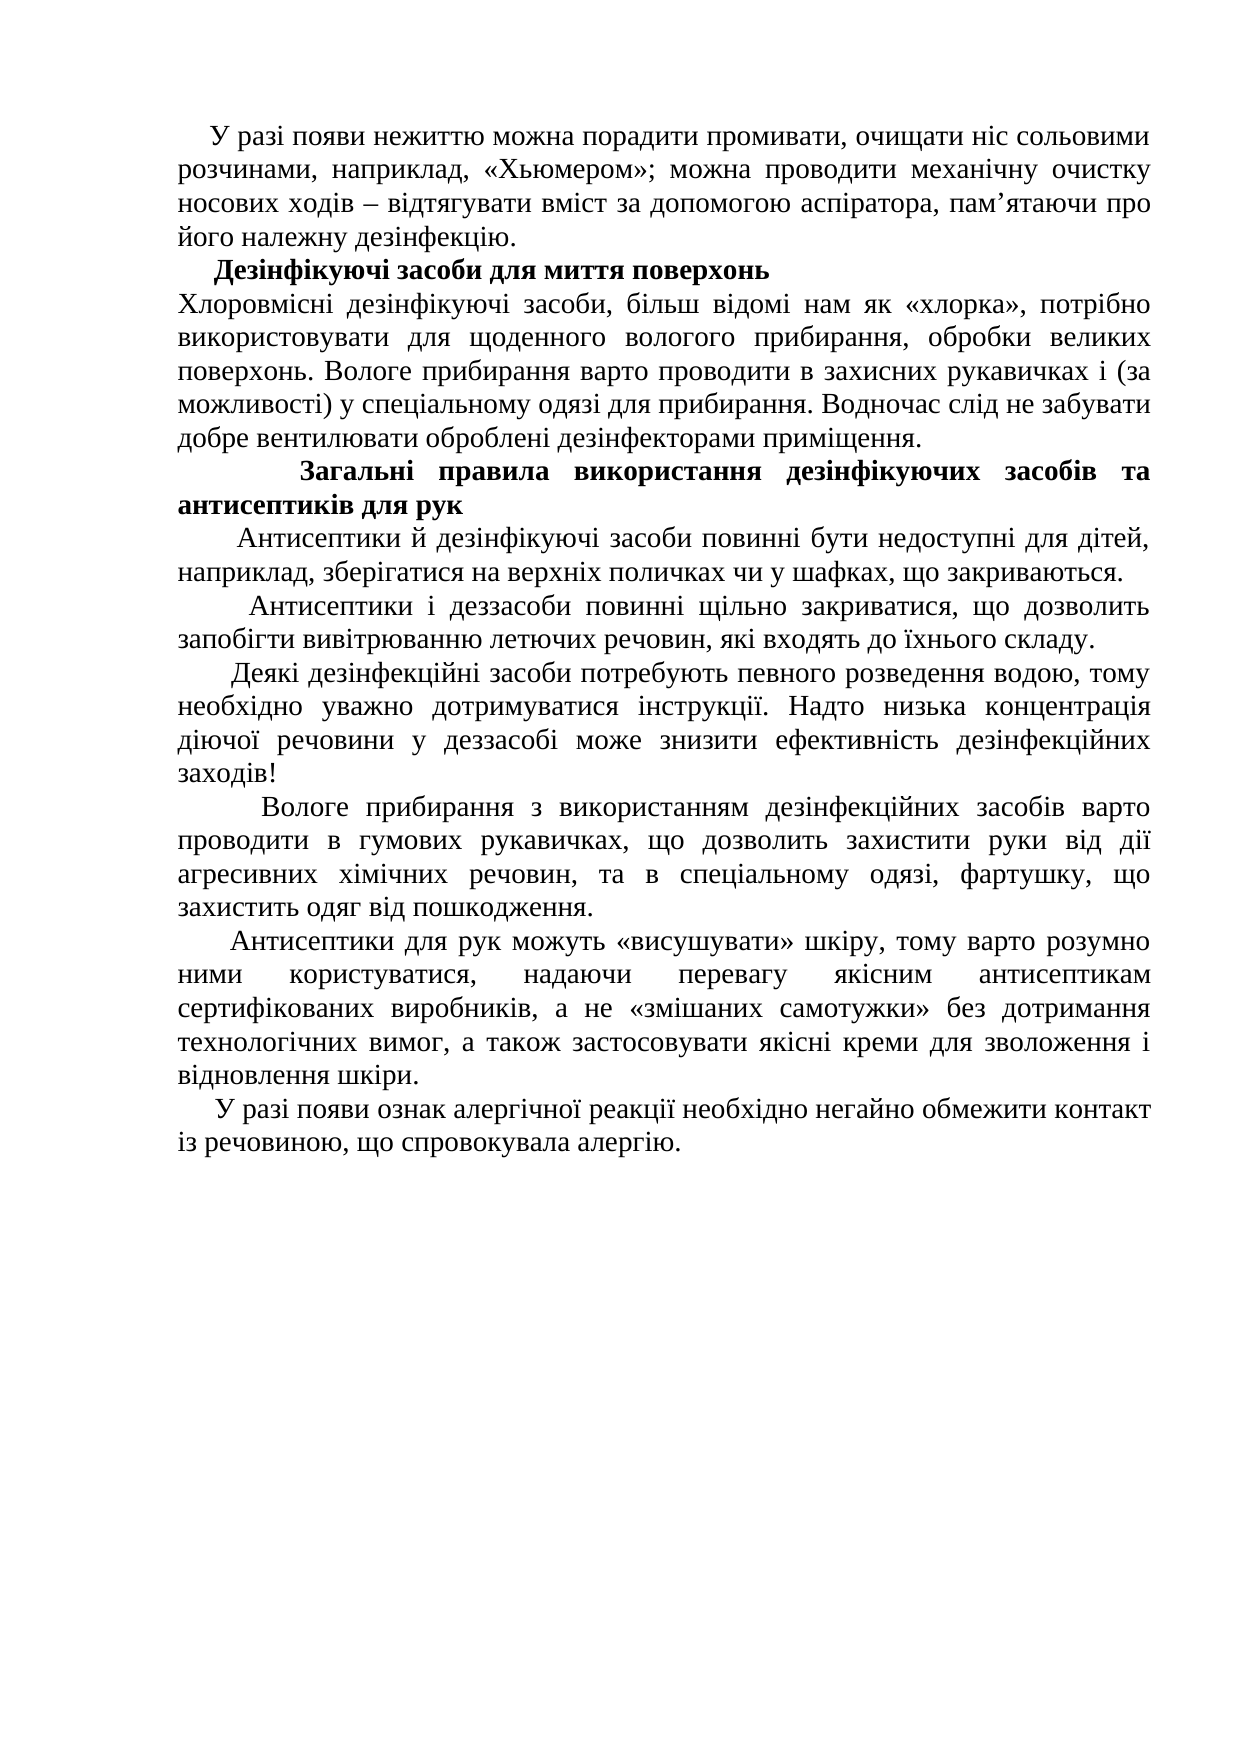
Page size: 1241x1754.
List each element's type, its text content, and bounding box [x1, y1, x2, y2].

text Антисептики й дезінфікуючі засоби повинні бути недоступні для дітей, наприклад, зберігатися на верхніх поличках чи у шафках, що закриваються. [177, 521, 1152, 588]
text Загальні правила використання дезінфікуючих засобів та антисептиків для рук [177, 453, 1152, 521]
text Антисептики і деззасоби повинні щільно закриватися, що дозволить запобігти вивітрюванню летючих речовин, які входять до їхнього складу. [177, 588, 1152, 655]
text У разі появи нежиттю можна порадити промивати, очищати ніс сольовими розчинами, наприклад, «Хьюмером»; можна проводити механічну очистку носових ходів – відтягувати вміст за допомогою аспіратора, пам’ятаючи про його належну дезінфекцію. [177, 118, 1152, 252]
text У разі появи ознак алергічної реакції необхідно негайно обмежити контакт із речовиною, що спровокувала алергію. [177, 1091, 1152, 1158]
text Антисептики для рук можуть «висушувати» шкіру, тому варто розумно ними користуватися, надаючи перевагу якісним антисептикам сертифікованих виробників, а не «змішаних самотужки» без дотримання технологічних вимог, а також застосовувати якісні креми для зволоження і відновлення шкіри. [177, 923, 1152, 1091]
text Хлоровмісні дезінфікуючі засоби, більш відомі нам як «хлорка», потрібно використовувати для щоденного вологого прибирання, обробки великих поверхонь. Вологе прибирання варто проводити в захисних рукавичках і (за можливості) у спеціальному одязі для прибирання. Водночас слід не забувати добре вентилювати оброблені дезінфекторами приміщення. [177, 286, 1152, 453]
text Деякі дезінфекційні засоби потребують певного розведення водою, тому необхідно уважно дотримуватися інструкції. Надто низька концентрація діючої речовини у деззасобі може знизити ефективність дезінфекційних заходів! [177, 655, 1152, 789]
text Дезінфікуючі засоби для миття поверхонь [177, 252, 1152, 286]
text Вологе прибирання з використанням дезінфекційних засобів варто проводити в гумових рукавичках, що дозволить захистити руки від дії агресивних хімічних речовин, та в спеціальному одязі, фартушку, що захистить одяг від пошкодження. [177, 789, 1152, 923]
